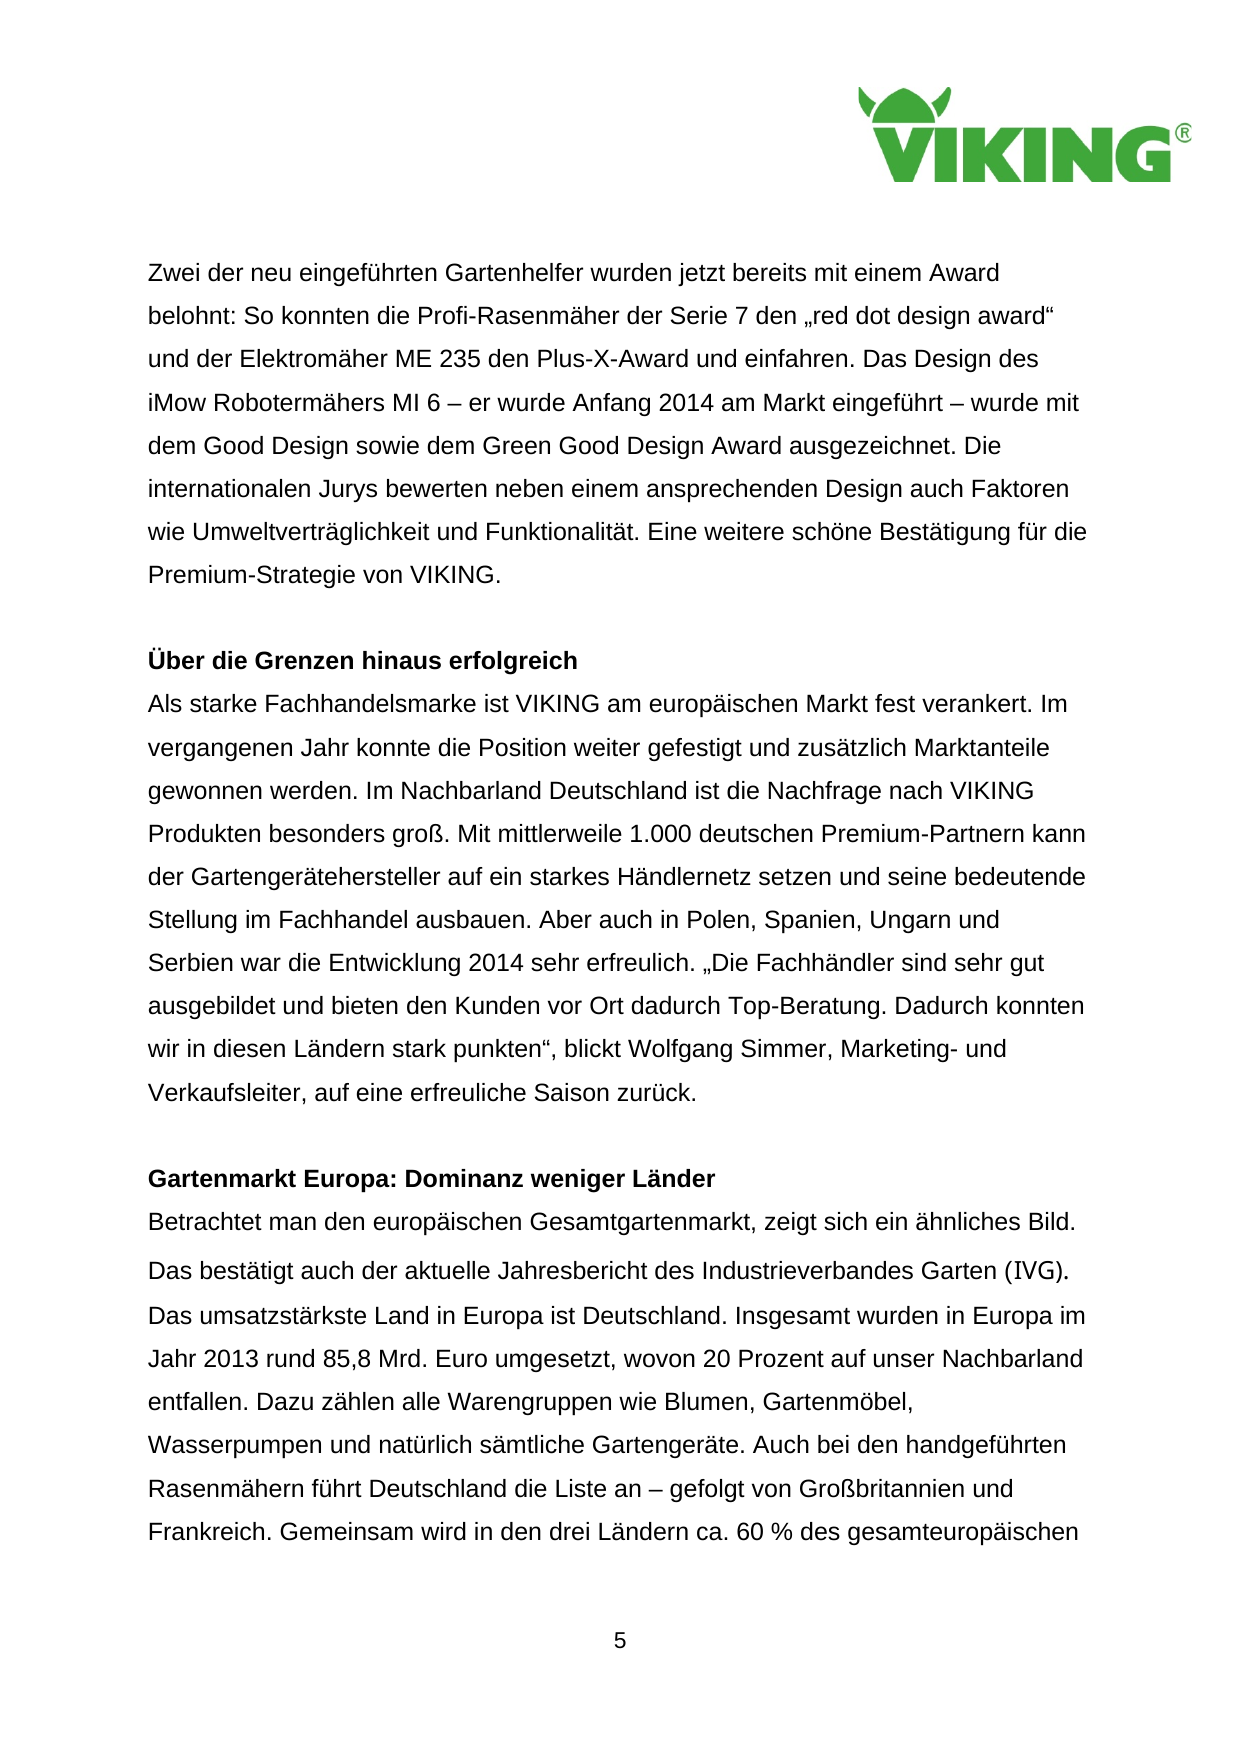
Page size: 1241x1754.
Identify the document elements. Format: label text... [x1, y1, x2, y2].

text Als starke Fachhandelsmarke ist VIKING am europäischen Markt fest verankert. Im vergangenen Jahr konnte die Position weiter gefestigt und zusätzlich Marktanteile gewonnen werden. Im Nachbarland Deutschland ist die Nachfrage nach VIKING Produkten besonders groß. Mit mittlerweile 1.000 deutschen Premium-Partnern kann der Gartengerätehersteller auf ein starkes Händlernetz setzen und seine bedeutende Stellung im Fachhandel ausbauen. Aber auch in Polen, Spanien, Ungarn und Serbien war die Entwicklung 2014 sehr erfreulich. „Die Fachhändler sind sehr gut ausgebildet und bieten den Kunden vor Ort dadurch Top-Beratung. Dadurch konnten wir in diesen Ländern stark punkten“, blickt Wolfgang Simmer, Marketing- und Verkaufsleiter, auf eine erfreuliche Saison zurück. [148, 689, 1093, 1106]
picture [857, 87, 1192, 182]
text Über die Grenzen hinaus erfolgreich [148, 646, 1093, 675]
text Gartenmarkt Europa: Dominanz weniger Länder [148, 1164, 1093, 1193]
